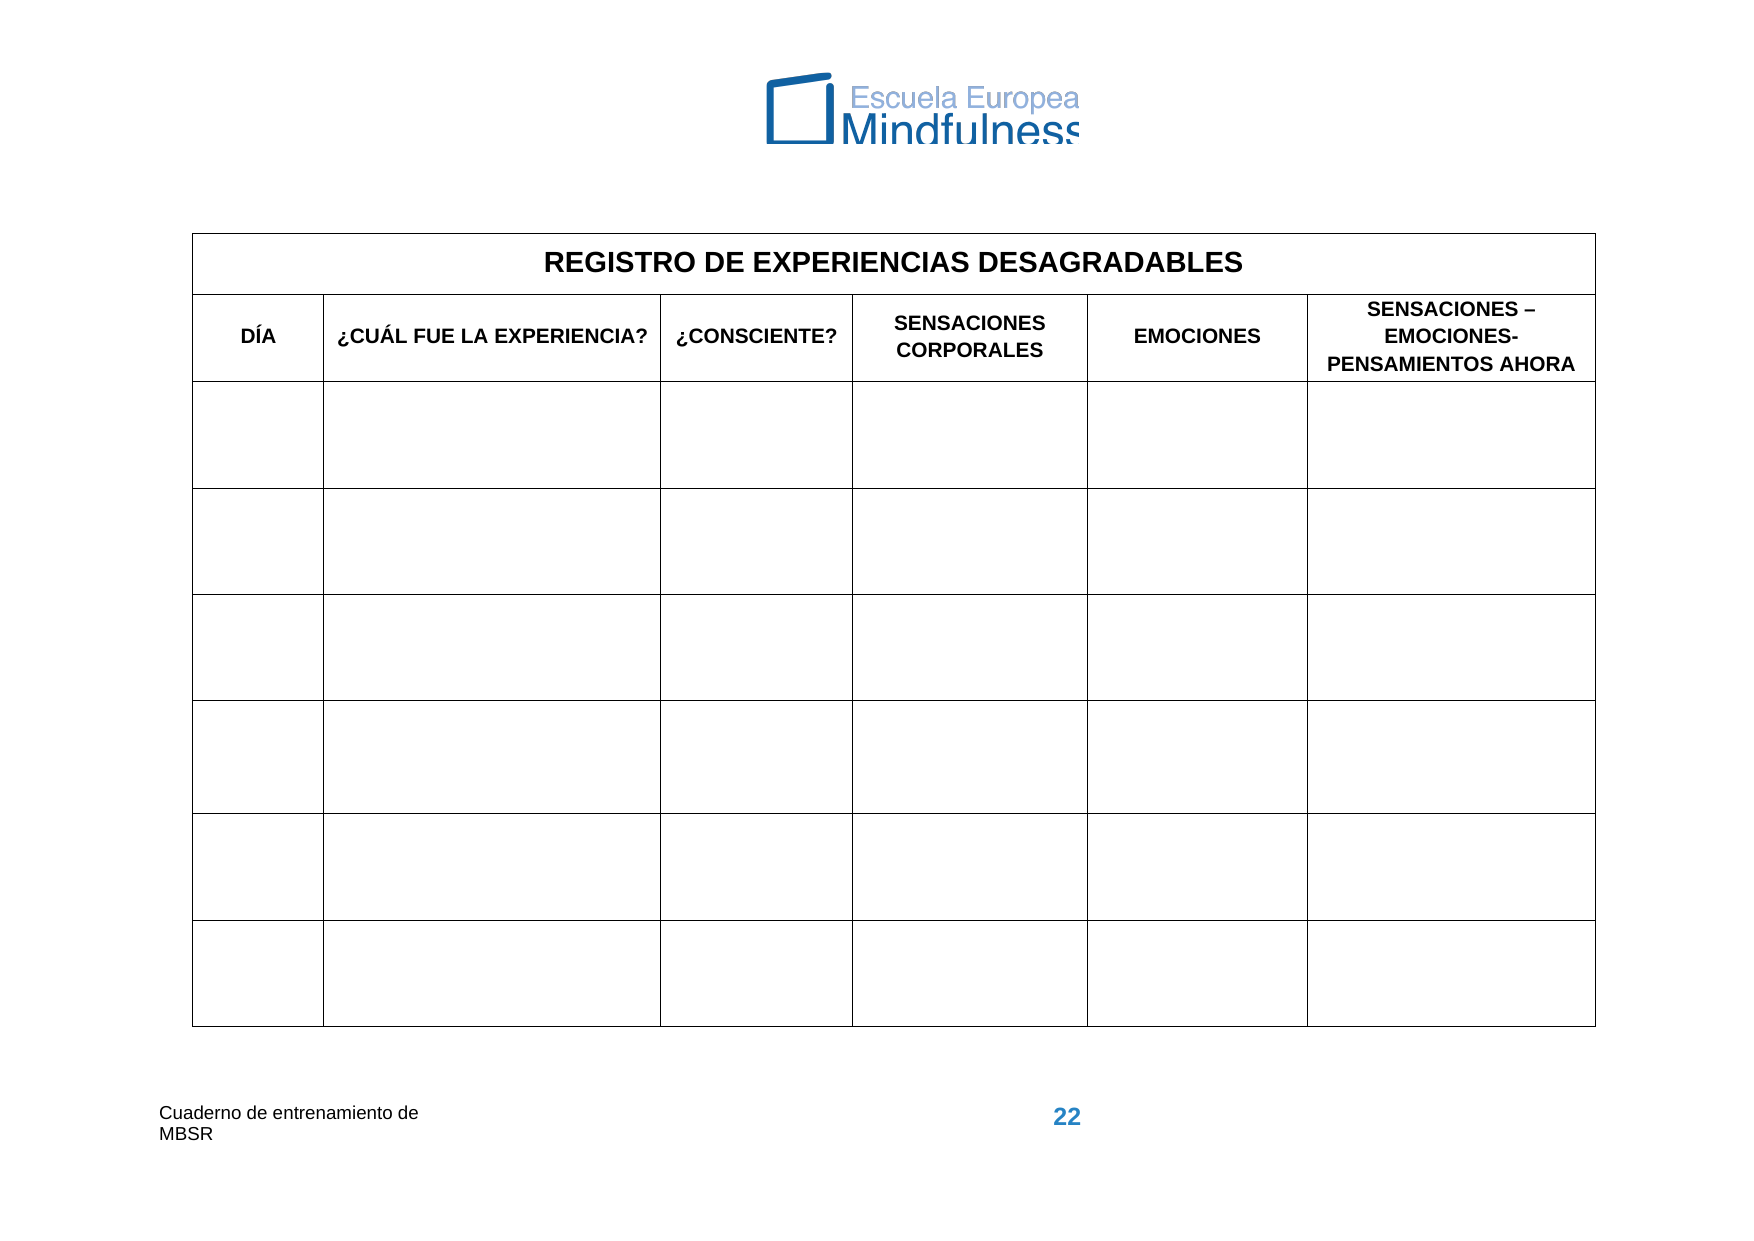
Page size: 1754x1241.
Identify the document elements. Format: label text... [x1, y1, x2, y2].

table_cell [1088, 382, 1307, 487]
table_cell EMOCIONES [1088, 295, 1307, 381]
table_cell ¿CUÁL FUE LA EXPERIENCIA? [324, 295, 660, 381]
table_cell [1308, 382, 1595, 487]
table_cell [193, 814, 323, 919]
table_cell [853, 814, 1087, 919]
table_cell [1308, 814, 1595, 919]
table_cell SENSACIONES CORPORALES [853, 295, 1087, 381]
table_cell [853, 595, 1087, 700]
table_cell [661, 382, 852, 487]
table_cell [661, 595, 852, 700]
table_cell [1308, 489, 1595, 594]
table_cell DÍA [193, 295, 323, 381]
table_cell [193, 595, 323, 700]
table_cell [1088, 814, 1307, 919]
table_cell ¿CONSCIENTE? [661, 295, 852, 381]
table_cell [661, 489, 852, 594]
table_cell [853, 382, 1087, 487]
table_header REGISTRO DE EXPERIENCIAS DESAGRADABLES [193, 234, 1595, 294]
table_cell [853, 489, 1087, 594]
table_cell [661, 701, 852, 813]
table_cell [324, 701, 660, 813]
table_cell [1088, 489, 1307, 594]
table_cell [1308, 595, 1595, 700]
table_cell [324, 921, 660, 1026]
table_cell [193, 701, 323, 813]
table_cell [324, 489, 660, 594]
table_cell [1088, 921, 1307, 1026]
table_cell [853, 701, 1087, 813]
table_cell [1308, 701, 1595, 813]
table_cell [1308, 921, 1595, 1026]
picture [766, 72, 1079, 144]
table_cell [324, 814, 660, 919]
table_cell [1088, 595, 1307, 700]
table_cell [193, 382, 323, 487]
table_cell [661, 921, 852, 1026]
table_cell [193, 489, 323, 594]
table_cell [853, 921, 1087, 1026]
table_cell [1088, 701, 1307, 813]
table_cell [661, 814, 852, 919]
table_cell [193, 921, 323, 1026]
table_cell SENSACIONES – EMOCIONES- PENSAMIENTOS AHORA [1308, 295, 1595, 381]
table_cell [324, 382, 660, 487]
table_cell [324, 595, 660, 700]
